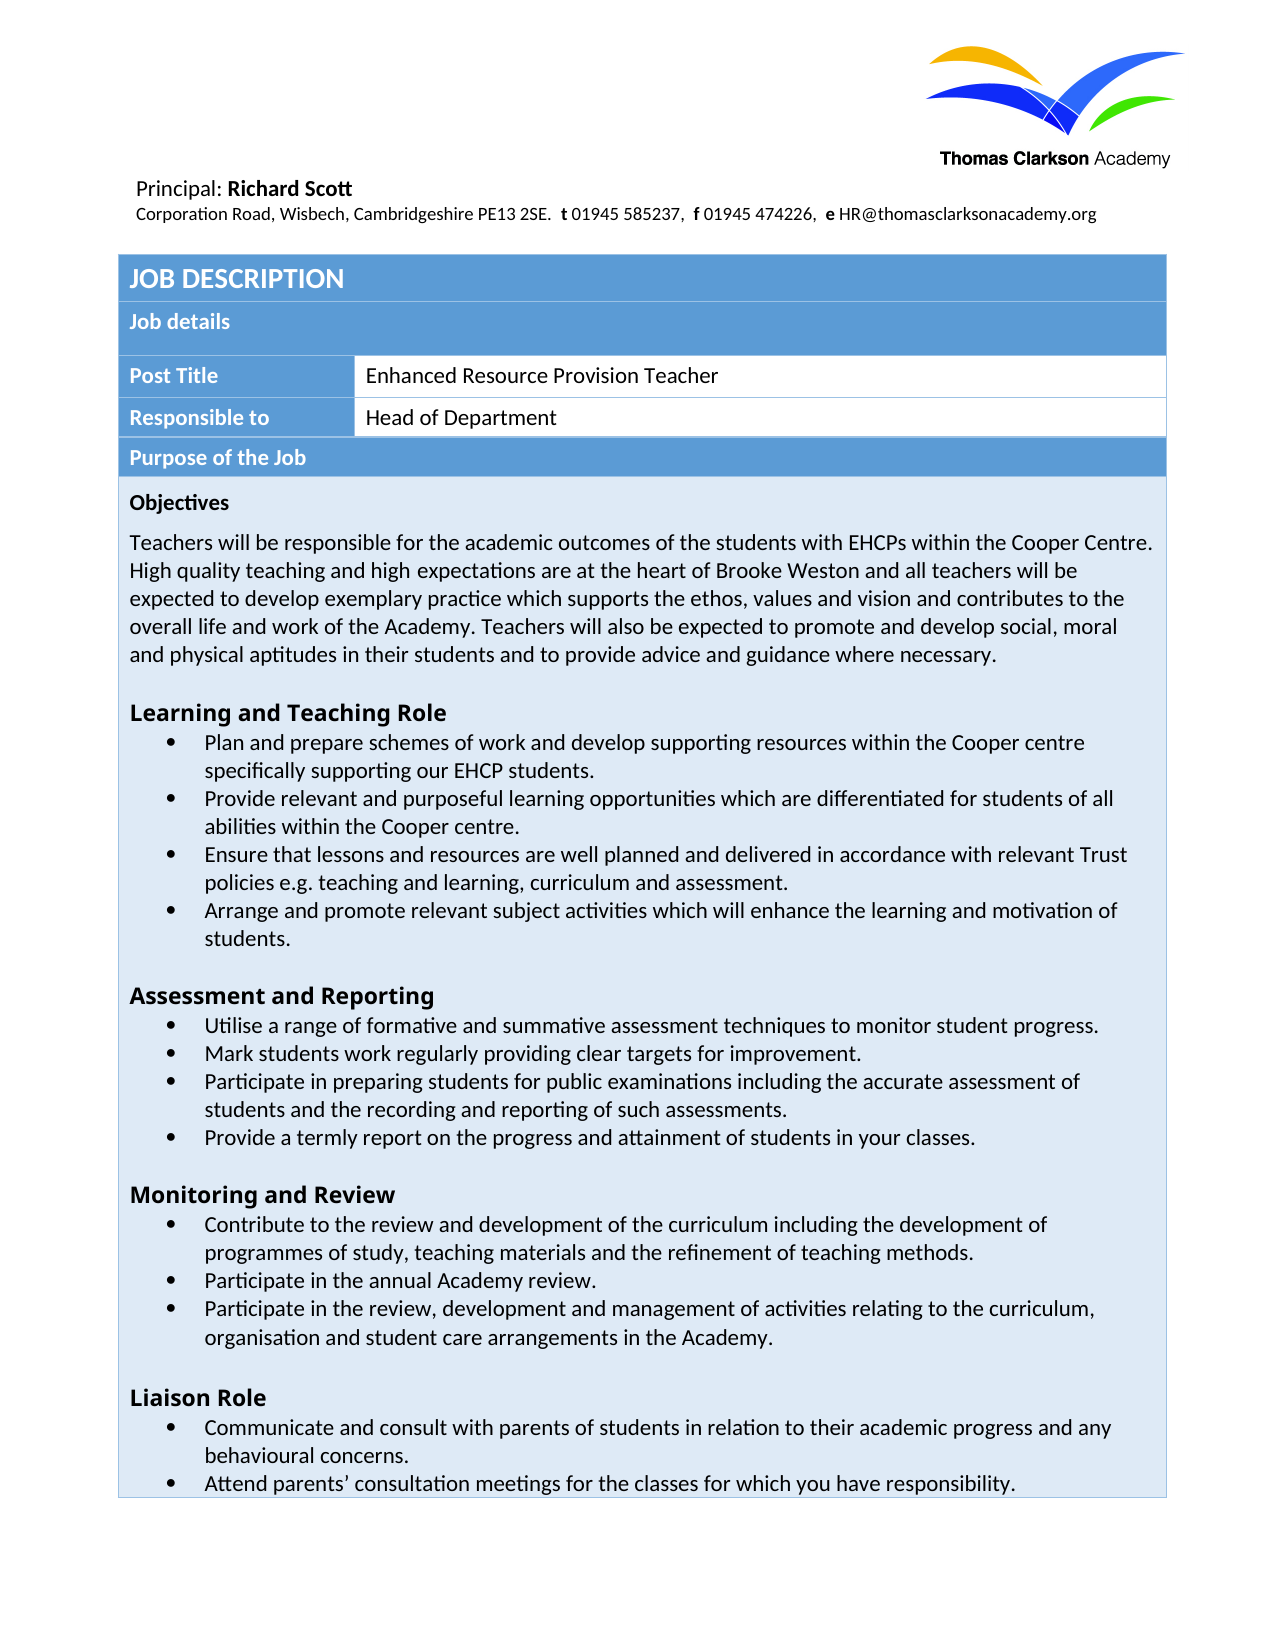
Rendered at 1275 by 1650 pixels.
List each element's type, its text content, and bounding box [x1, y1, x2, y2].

table_cell Purpose of the Job [119, 438, 1166, 476]
table_cell Head of Department [355, 398, 1166, 436]
table_header JOB DESCRIPTION [119, 255, 1166, 301]
table_cell Job details [119, 302, 1166, 355]
table_cell Enhanced Resource Provision Teacher [355, 356, 1166, 397]
table_cell Post Title [119, 356, 354, 397]
picture [923, 44, 1189, 171]
table_cell Responsible to [119, 398, 354, 436]
